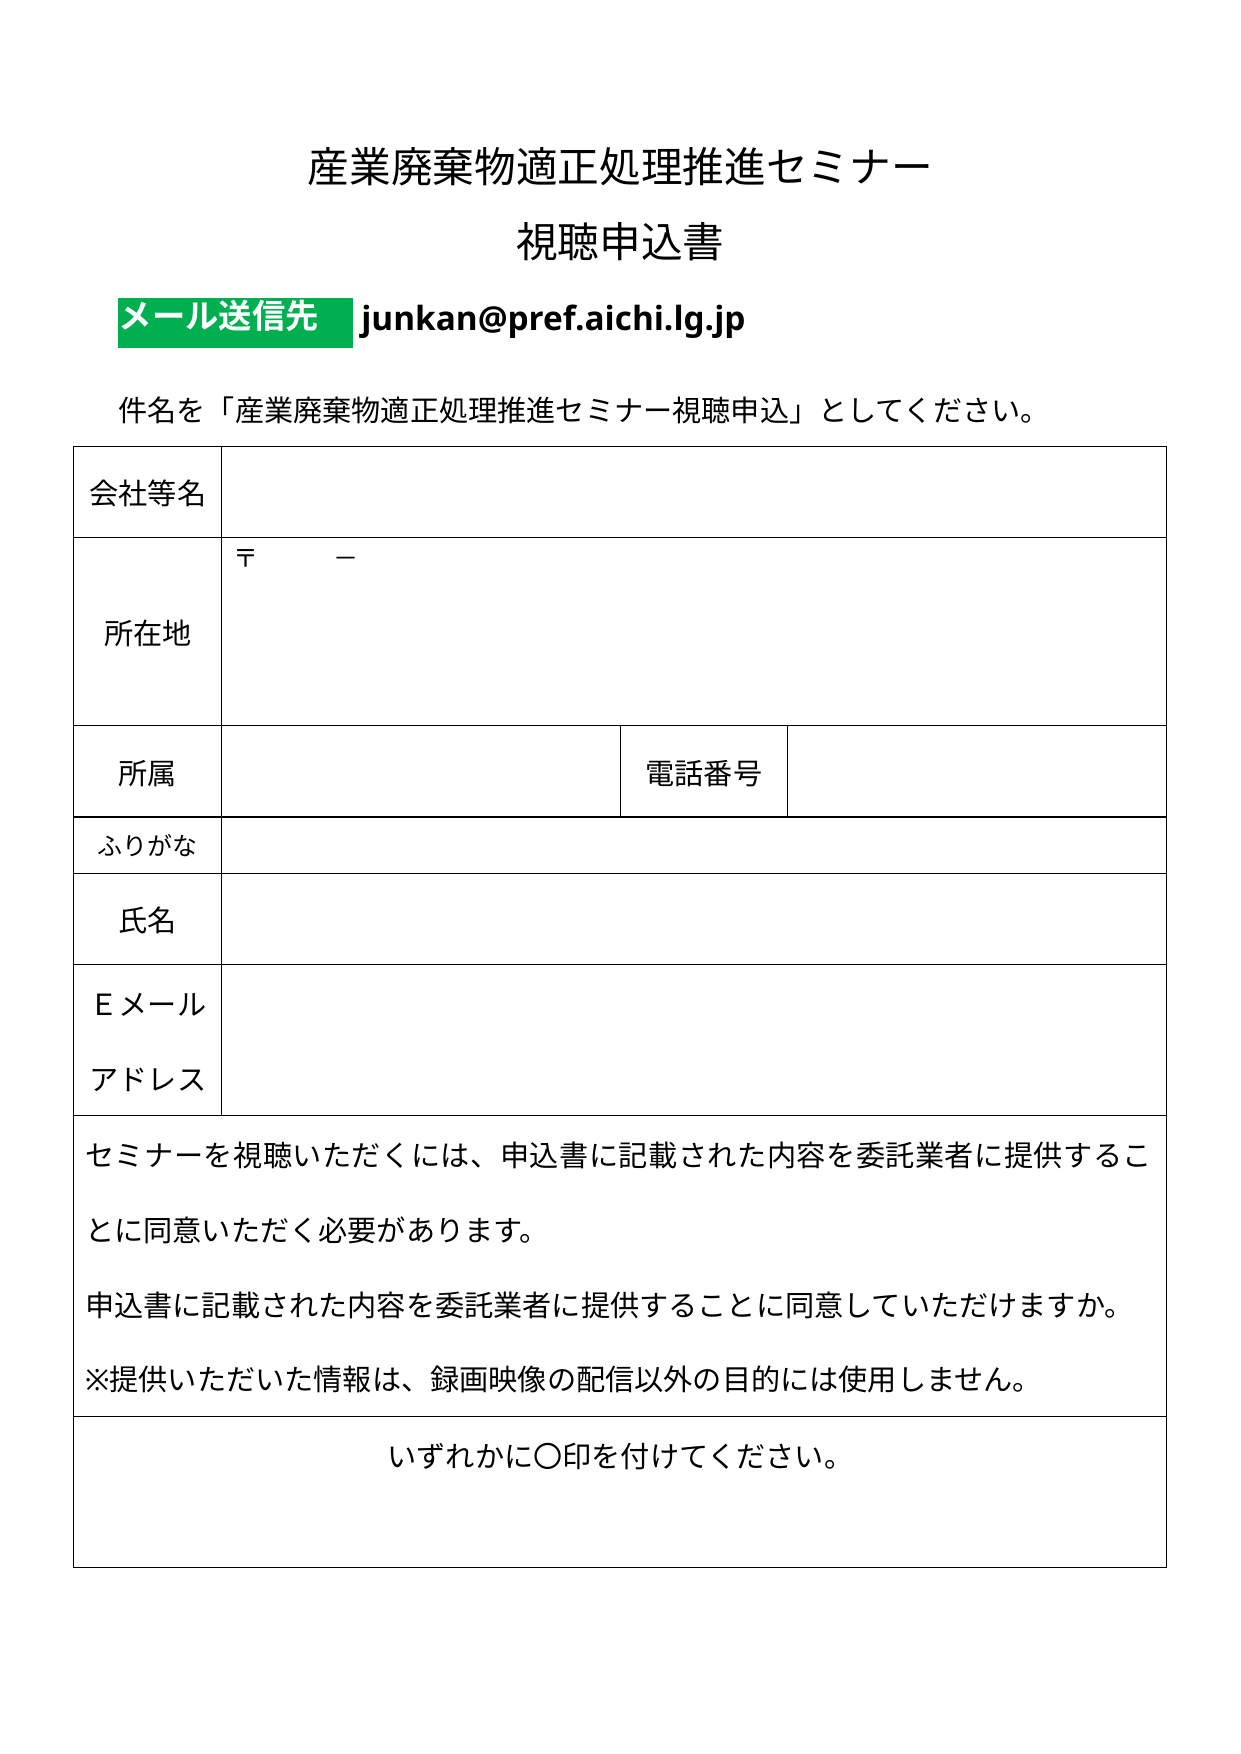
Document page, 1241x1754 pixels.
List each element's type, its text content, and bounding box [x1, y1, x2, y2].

table_header 会社等名 [74, 447, 221, 537]
text 産業廃棄物適正処理推進セミナー [118, 127, 1122, 202]
table_cell セミナーを視聴いただくには、申込書に記載された内容を委託業者に提供することに同意いただく必要があります。 申込書に記載された内容を委託業者に提供することに同意していただけますか。 ※提供いただいた情報は、録画映像の配信以外の目的には使用しません。 [74, 1116, 1166, 1416]
table_cell ふりがな [74, 818, 221, 873]
table_cell [222, 818, 1166, 873]
table_cell [222, 965, 1166, 1115]
text 件名を「産業廃棄物適正処理推進セミナー視聴申込」としてください。 [118, 371, 1122, 446]
table_header [222, 447, 1166, 537]
table_cell 氏名 [74, 874, 221, 964]
table_cell [222, 726, 620, 816]
table_cell [222, 874, 1166, 964]
table_cell 所在地 [74, 538, 221, 725]
table_cell 〒 － [222, 538, 1166, 725]
table_cell Ｅメール アドレス [74, 965, 221, 1115]
table_cell [788, 726, 1166, 816]
table_cell 所属 [74, 726, 221, 816]
table_cell 電話番号 [621, 726, 787, 816]
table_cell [74, 1417, 1166, 1567]
text 視聴申込書 [118, 202, 1122, 277]
